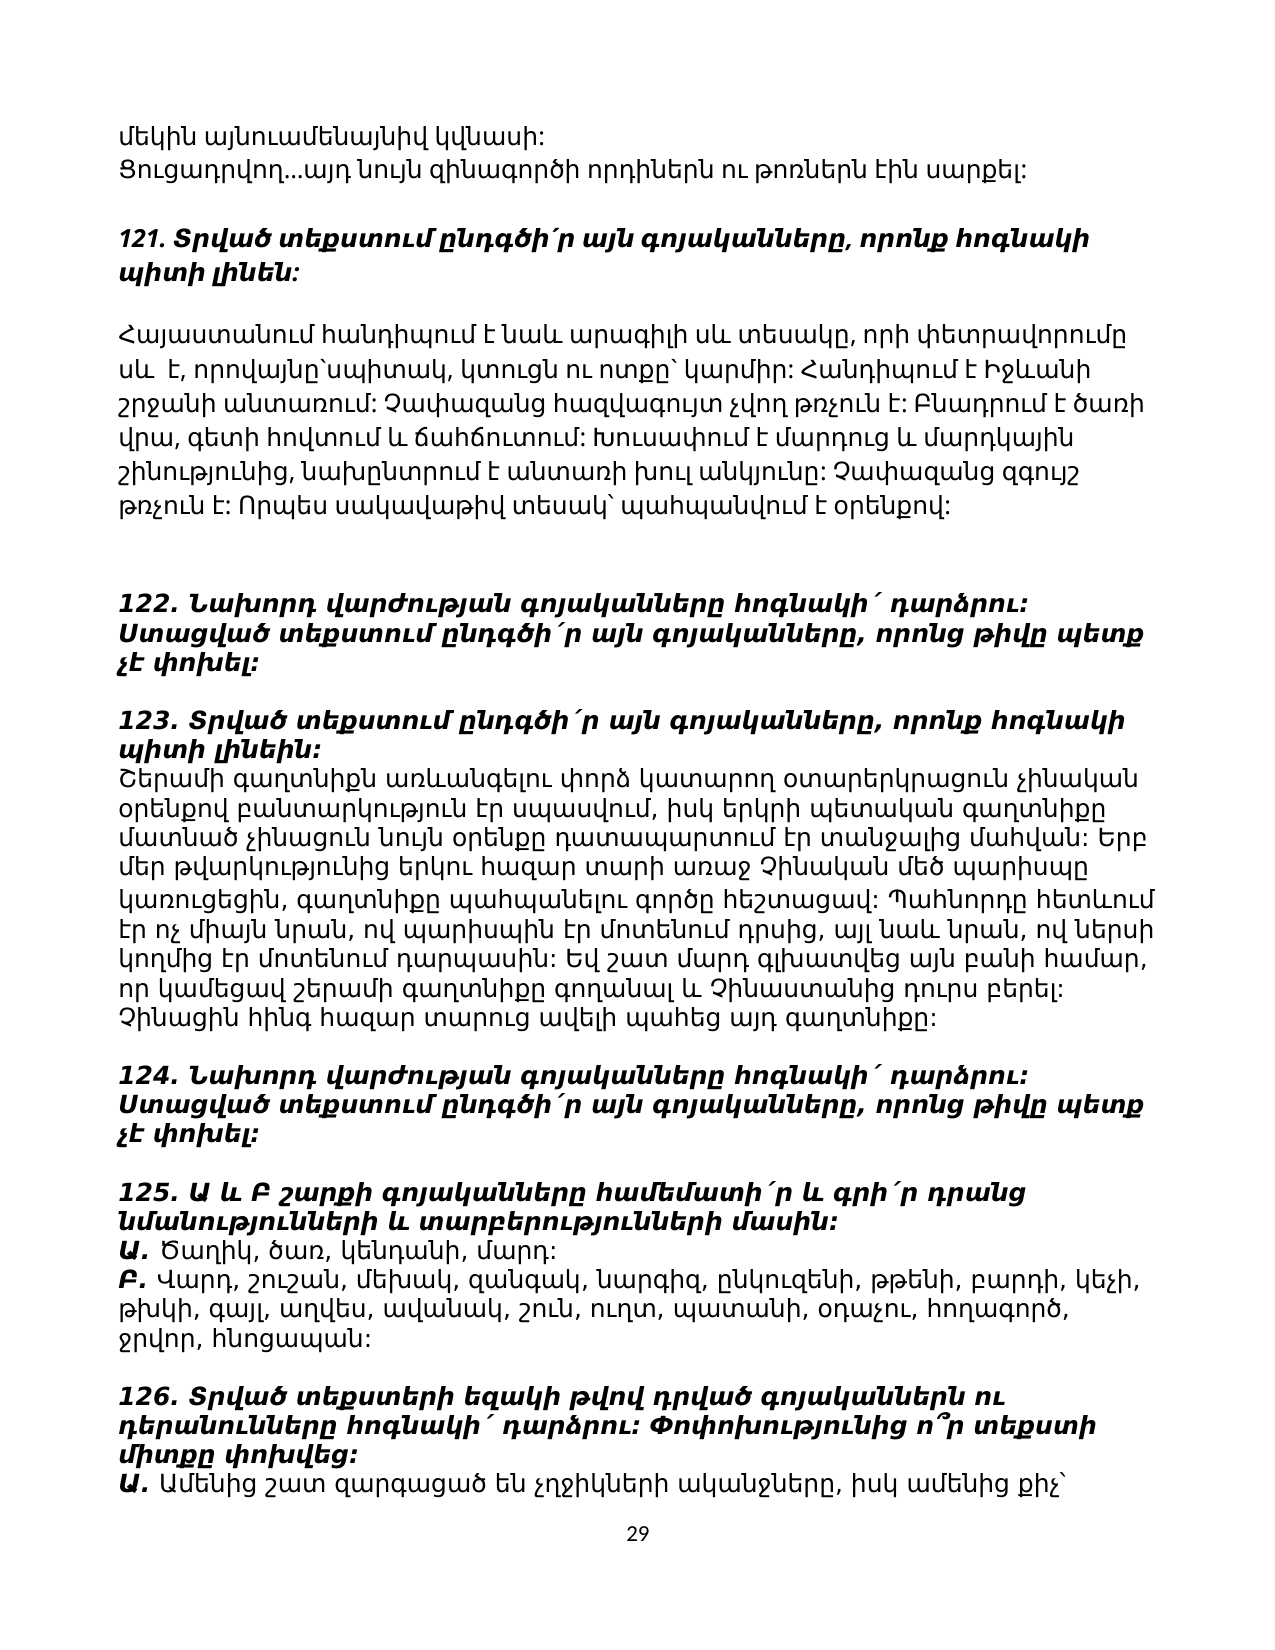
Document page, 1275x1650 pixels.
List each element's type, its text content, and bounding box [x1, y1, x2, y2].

text 124. Նախորդ վարժության գոյականները հոգնակի´ դարձրու: Ստացված տեքստում ընդգծի´ր այն գոյականները, որոնց թիվը պետք չէ փոխել: [118, 1061, 1157, 1149]
text 125. Ա և Բ շարքի գոյականները համեմատի´ր և գրի´ր դրանց նմանությունների և տարբերությունների մասին: [118, 1178, 1157, 1236]
text Հայաստանում հանդիպում է նաև արագիլի սև տեսակը, որի փետրավորումը սև է, որովայնը`սպիտակ, կտուցն ու ոտքը` կարմիր: Հանդիպում է Իջևանի շրջանի անտառում: Չափազանց հազվագույտ չվող թռչուն է: Բնադրում է ծառի վրա, գետի հովտում և ճահճուտում: Խուսափում է մարդուց և մարդկային շինությունից, նախընտրում է անտառի խուլ անկյունը: Չափազանց զգույշ թռչուն է: Որպես սակավաթիվ տեսակ՝ պահպանվում է օրենքով: [118, 317, 1157, 522]
text 123. Տրված տեքստում ընդգծի´ր այն գոյականները, որոնք հոգնակի պիտի լինեին: [118, 706, 1157, 765]
text Ցուցադրվող…այդ նույն զինագործի որդիներն ու թոռներն էին սարքել: [118, 152, 1157, 186]
text 126. Տրված տեքստերի եզակի թվով դրված գոյականներն ու դերանունները հոգնակի´ դարձրու: Փոփոխությունից ո՞ր տեքստի միտքը փոխվեց: [118, 1382, 1157, 1469]
text 122. Նախորդ վարժության գոյականները հոգնակի´ դարձրու: Ստացված տեքստում ընդգծի´ր այն գոյականները, որոնց թիվը պետք չէ փոխել: [118, 590, 1157, 677]
text 121. Տրված տեքստում ընդգծի´ր այն գոյականները, որոնք հոգնակի պիտի լինեն: [118, 220, 1157, 288]
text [118, 118, 1157, 152]
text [118, 1469, 1157, 1499]
text Շերամի գաղտնիքն առևանգելու փորձ կատարող օտարերկրացուն չինական օրենքով բանտարկություն էր սպասվում, իսկ երկրի պետական գաղտնիքը մատնած չինացուն նույն օրենքը դատապարտում էր տանջալից մահվան: Երբ մեր թվարկությունից երկու հազար տարի առաջ Չինական մեծ պարիսպը կառուցեցին, գաղտնիքը պահպանելու գործը հեշտացավ: Պահնորդը հետևում էր ոչ միայն նրան, ով պարիսպին էր մոտենում դրսից, այլ նաև նրան, ով ներսի կողմից էր մոտենում դարպասին: Եվ շատ մարդ գլխատվեց այն բանի համար, որ կամեցավ շերամի գաղտնիքը գողանալ և Չինաստանից դուրս բերել: Չինացին հինգ հազար տարուց ավելի պահեց այդ գաղտնիքը: [118, 765, 1157, 1032]
text Բ. Վարդ, շուշան, մեխակ, զանգակ, նարգիզ, ընկուզենի, թթենի, բարդի, կեչի, թխկի, գայլ, աղվես, ավանակ, շուն, ուղտ, պատանի, օդաչու, հողագործ, ջրվոր, հնոցապան: [118, 1265, 1157, 1353]
text Ա. Ծաղիկ, ծառ, կենդանի, մարդ: [118, 1236, 1157, 1265]
